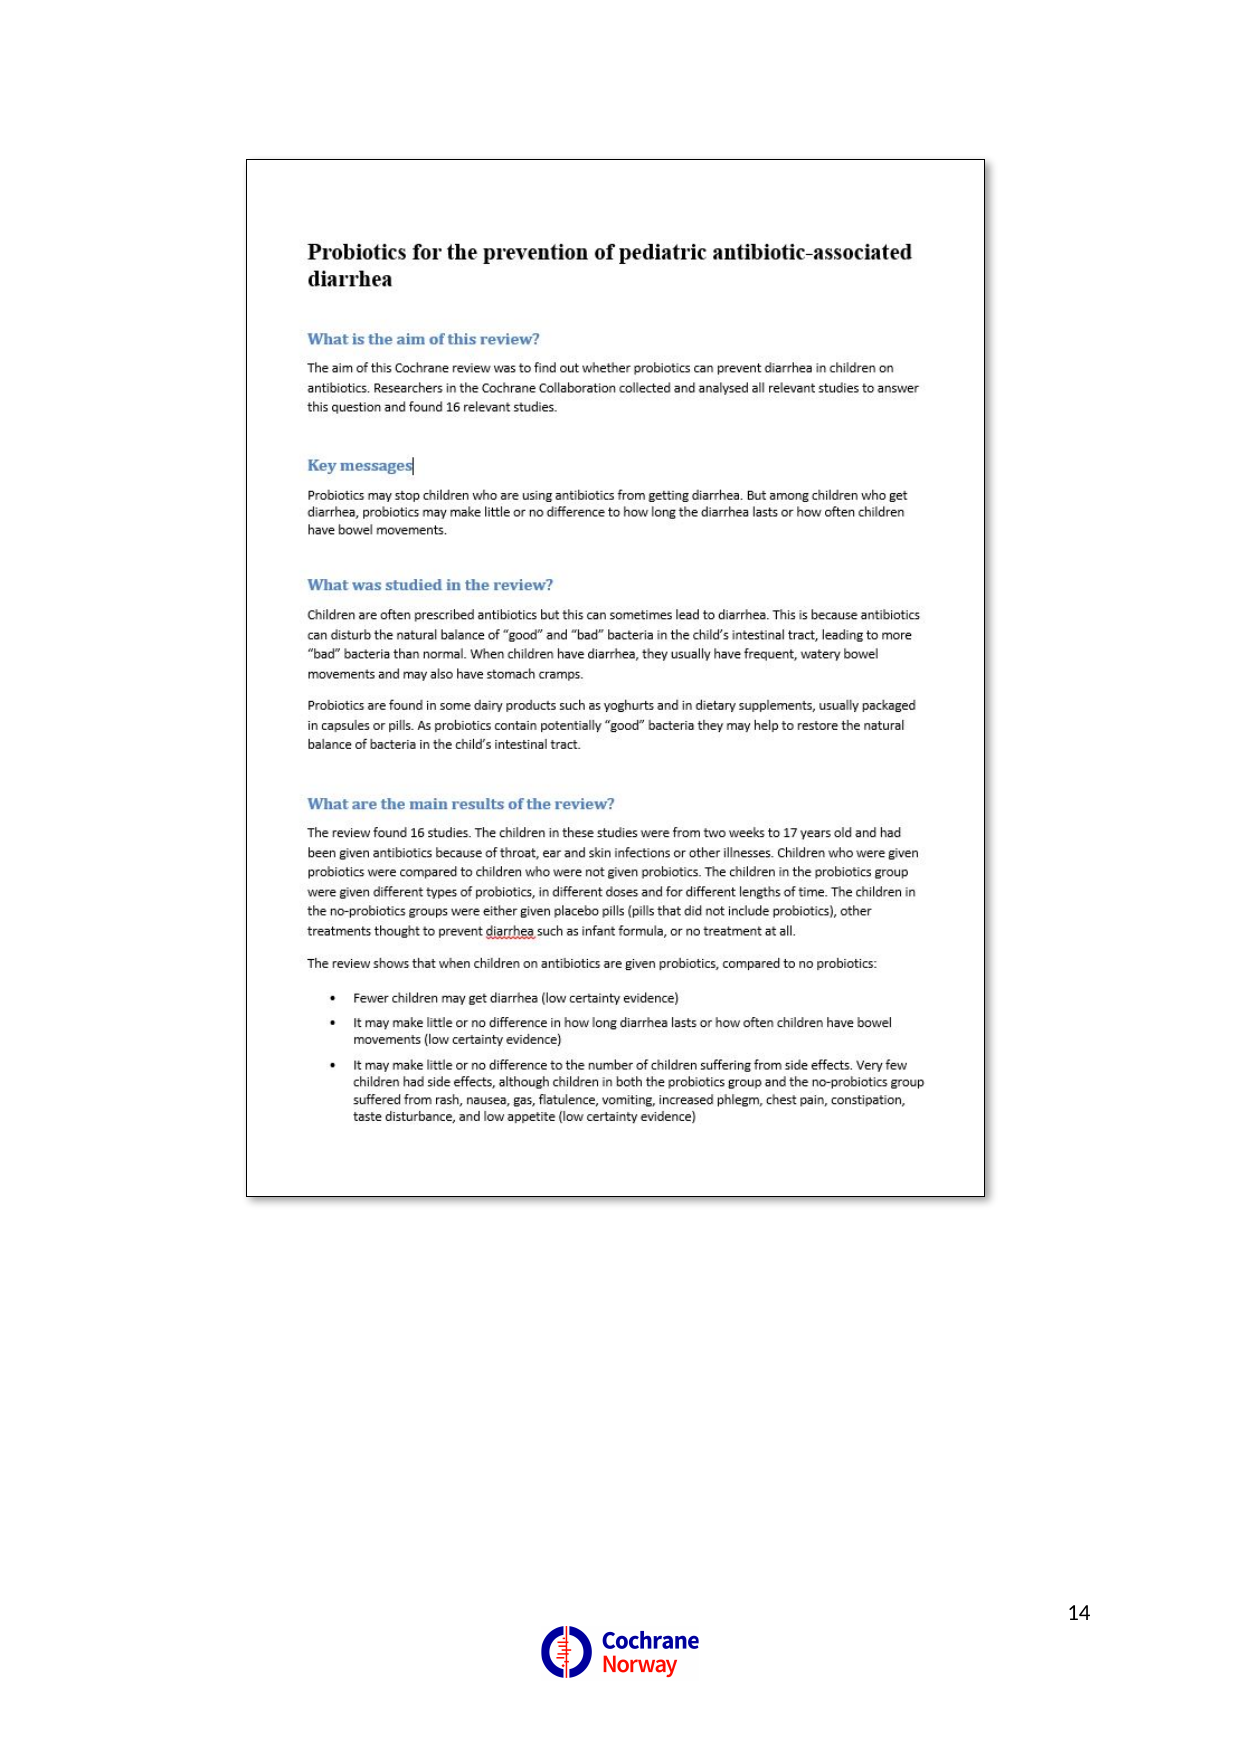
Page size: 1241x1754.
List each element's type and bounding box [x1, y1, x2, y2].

picture [247, 160, 984, 1196]
picture [541, 1626, 699, 1681]
